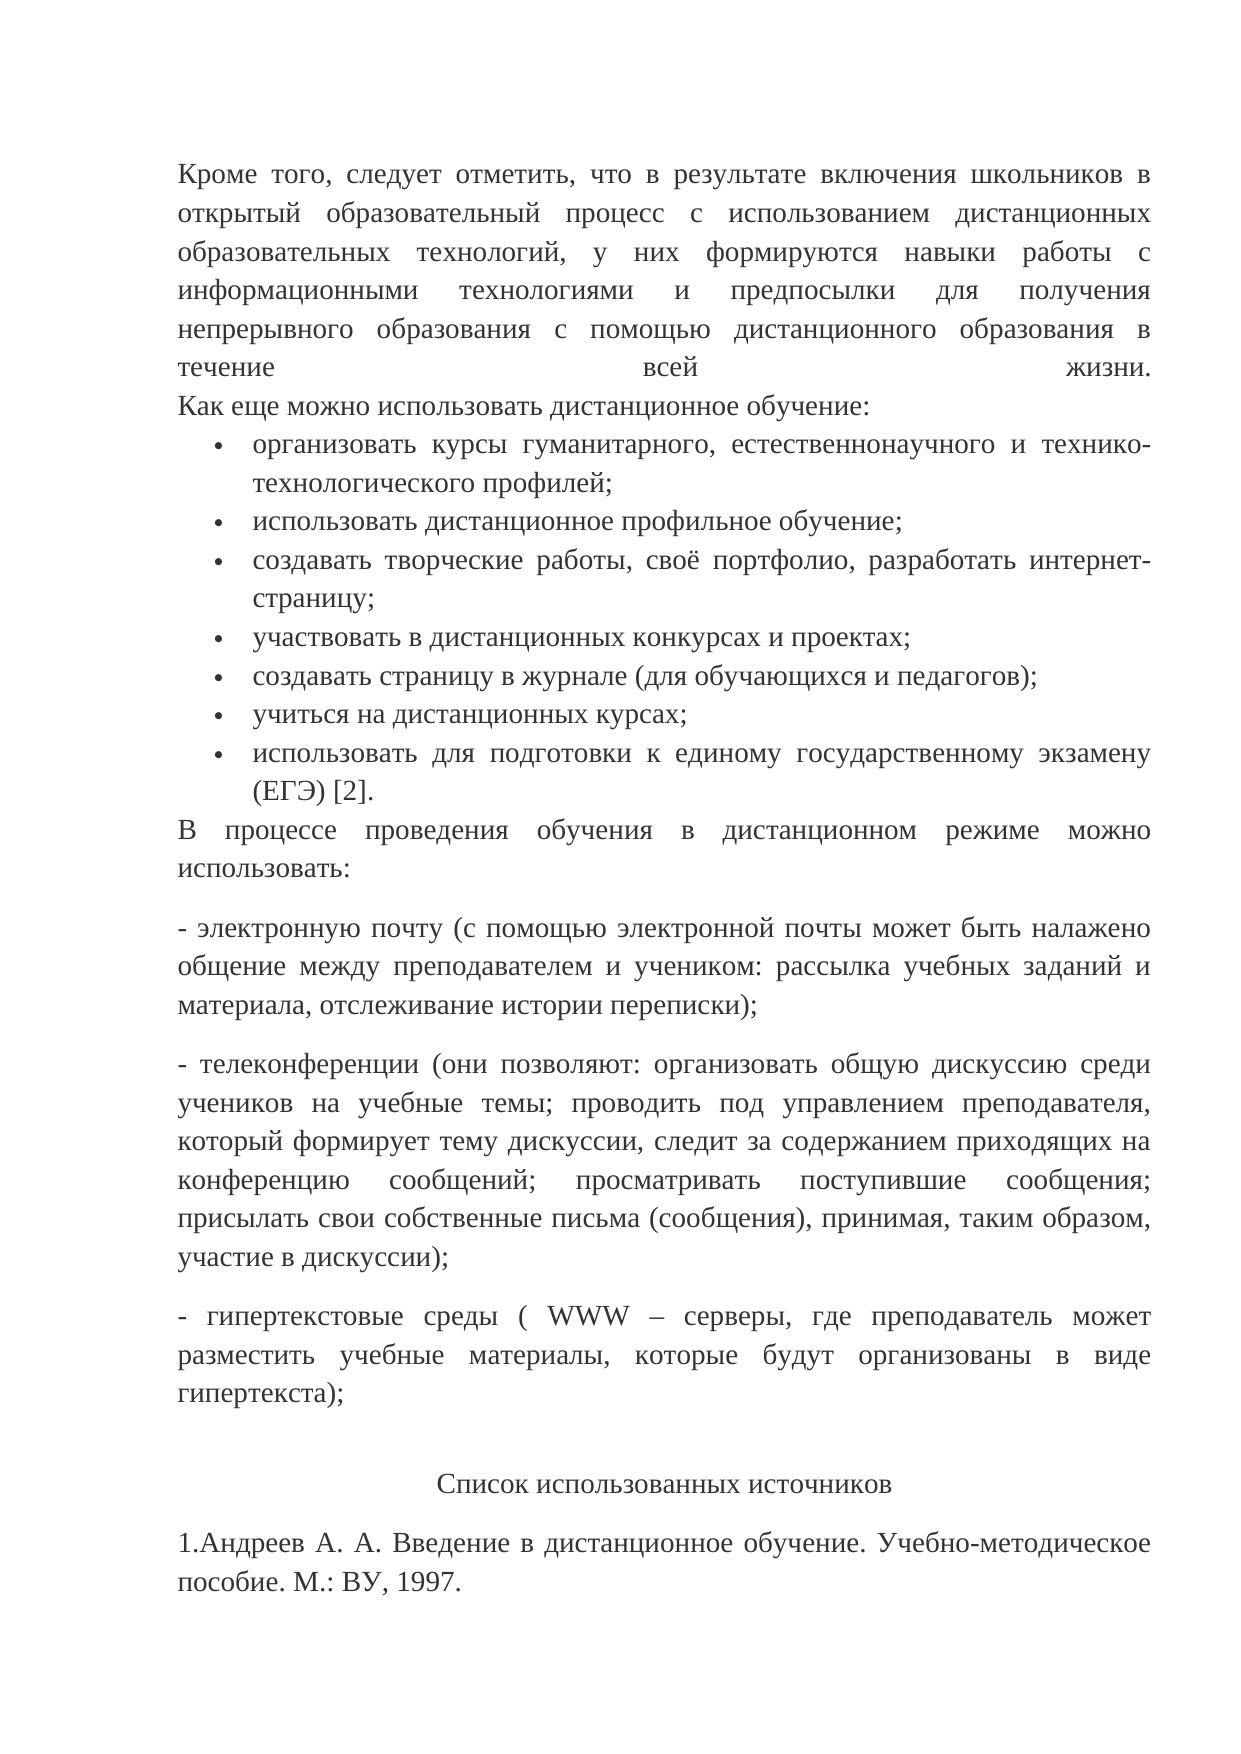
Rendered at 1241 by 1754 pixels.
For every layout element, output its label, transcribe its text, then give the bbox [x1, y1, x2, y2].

text Список использованных источников [177, 1466, 1152, 1500]
list использовать для подготовки к единому государственному экзамену (ЕГЭ) [2]. [215, 735, 1152, 807]
text - телеконференции (они позволяют: организовать общую дискуссию среди учеников на учебные темы; проводить под управлением преподавателя, который формирует тему дискуссии, следит за содержанием приходящих на конференцию сообщений; просматривать поступившие сообщения; присылать свои собственные письма (сообщения), принимая, таким образом, участие в дискуссии); [177, 1046, 1152, 1272]
list использовать дистанционное профильное обучение; [215, 503, 1152, 537]
list учиться на дистанционных курсах; [215, 696, 1152, 730]
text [177, 118, 1152, 421]
list участвовать в дистанционных конкурсах и проектах; [215, 619, 1152, 653]
text В процессе проведения обучения в дистанционном режиме можно использовать: [177, 812, 1152, 884]
text 1.Андреев А. А. Введение в дистанционное обучение. Учебно-методическое пособие. М.: ВУ, 1997. [177, 1526, 1152, 1598]
list организовать курсы гуманитарного, естественнонаучного и технико-технологического профилей; [215, 426, 1152, 498]
list создавать страницу в журнале (для обучающихся и педагогов); [215, 658, 1152, 691]
list создавать творческие работы, своё портфолио, разработать интернет-страницу; [215, 542, 1152, 614]
text - электронную почту (с помощью электронной почты может быть налажено общение между преподавателем и учеником: рассылка учебных заданий и материала, отслеживание истории переписки); [177, 910, 1152, 1020]
text - гипертекстовые среды ( WWW – серверы, где преподаватель может разместить учебные материалы, которые будут организованы в виде гипертекста); [177, 1298, 1152, 1441]
